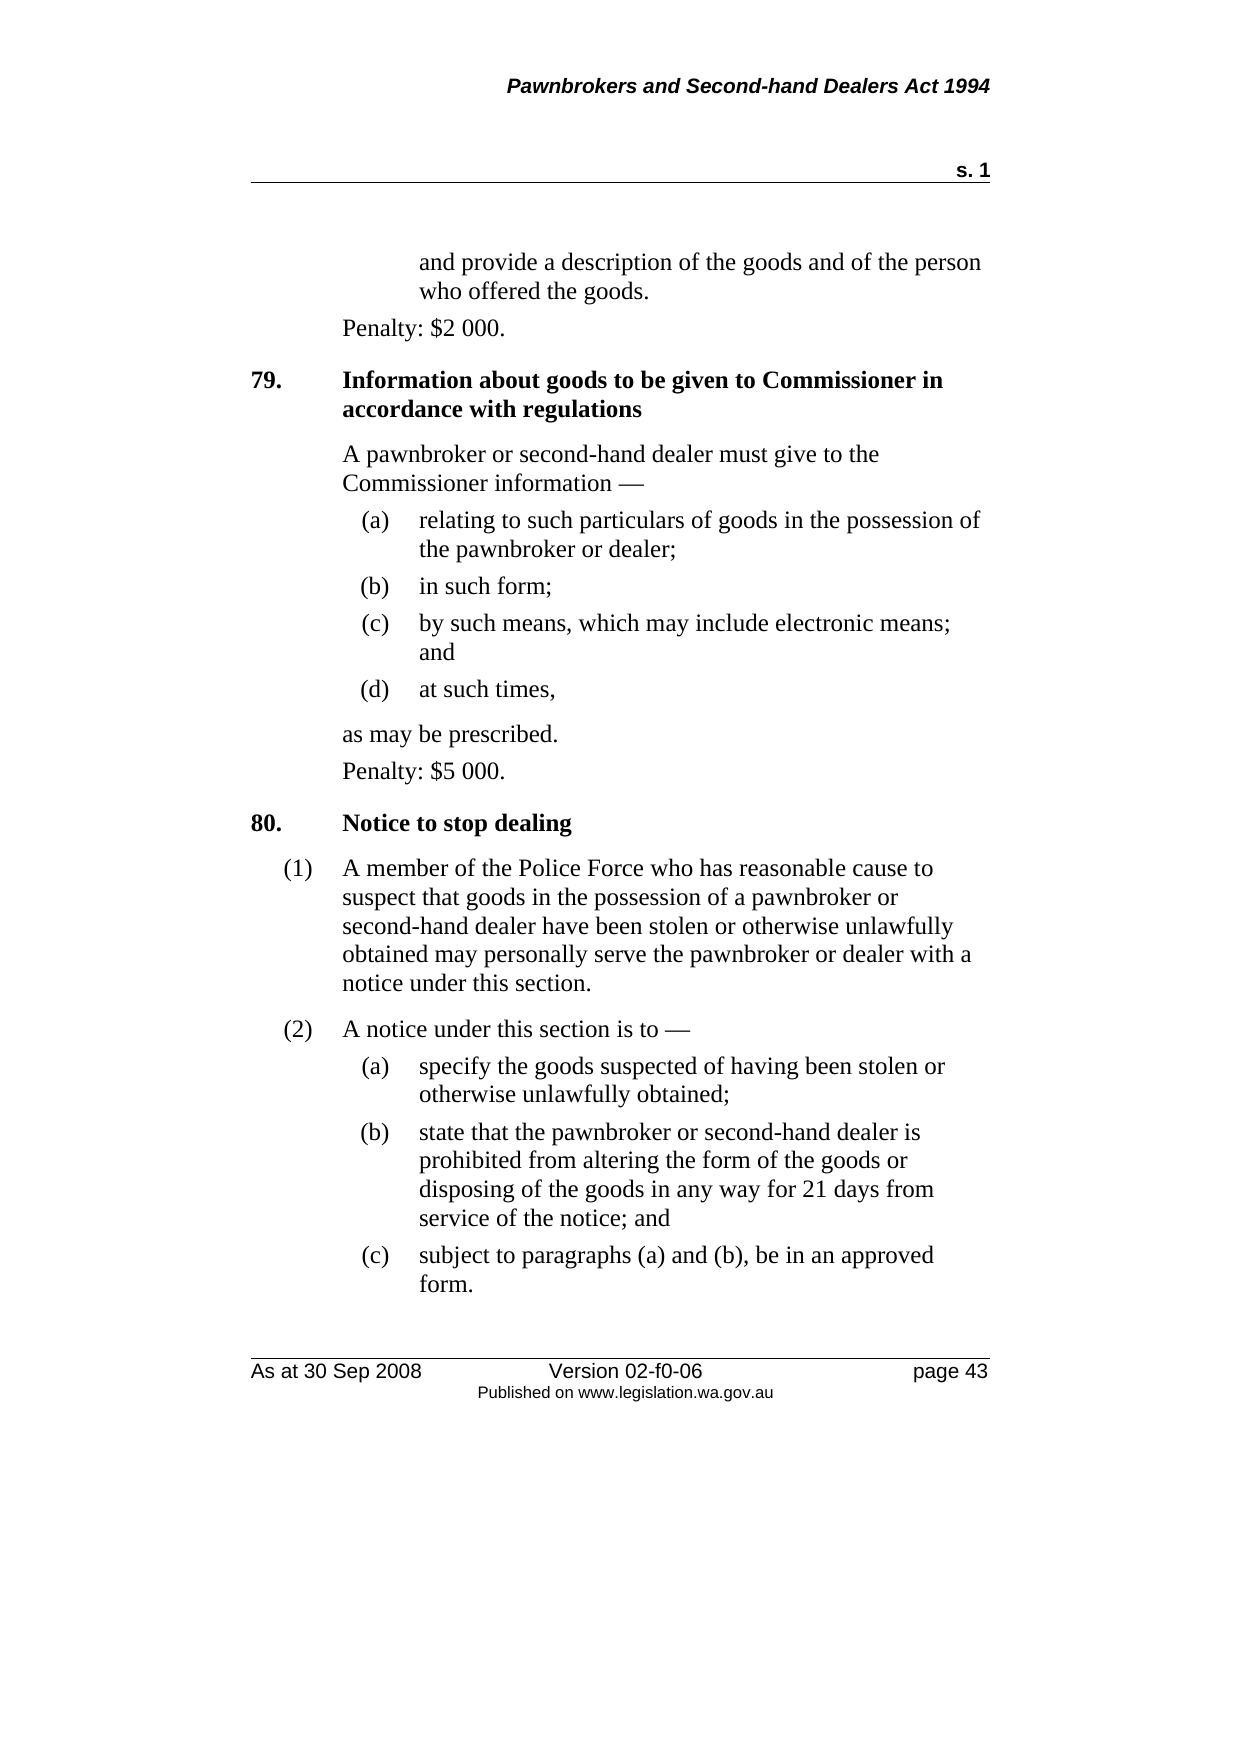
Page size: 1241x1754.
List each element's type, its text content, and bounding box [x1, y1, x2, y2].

subtitle 79. Information about goods to be given to Commissioner in accordance with regulations [251, 365, 990, 422]
text A pawnbroker or second-hand dealer must give to the Commissioner information — [251, 439, 990, 497]
subtitle 80. Notice to stop dealing [251, 808, 990, 837]
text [251, 247, 990, 305]
text (a) specify the goods suspected of having been stolen or otherwise unlawfully obtained; [251, 1051, 990, 1108]
text (c) by such means, which may include electronic means; and [251, 608, 990, 665]
text Penalty: $5 000. [251, 756, 990, 785]
text (b) state that the pawnbroker or second-hand dealer is prohibited from altering the form of the goods or disposing of the goods in any way for 21 days from service of the notice; and [251, 1117, 990, 1232]
text (1) A member of the Police Force who has reasonable cause to suspect that goods in the possession of a pawnbroker or second-hand dealer have been stolen or otherwise unlawfully obtained may personally serve the pawnbroker or dealer with a notice under this section. [251, 853, 990, 997]
text (c) subject to paragraphs (a) and (b), be in an approved form. [251, 1240, 990, 1297]
text (b) in such form; [251, 571, 990, 599]
text as may be prescribed. [251, 719, 990, 748]
text Penalty: $2 000. [251, 313, 990, 342]
text (d) at such times, [251, 674, 990, 702]
text (2) A notice under this section is to — [251, 1014, 990, 1042]
text (a) relating to such particulars of goods in the possession of the pawnbroker or dealer; [251, 505, 990, 562]
